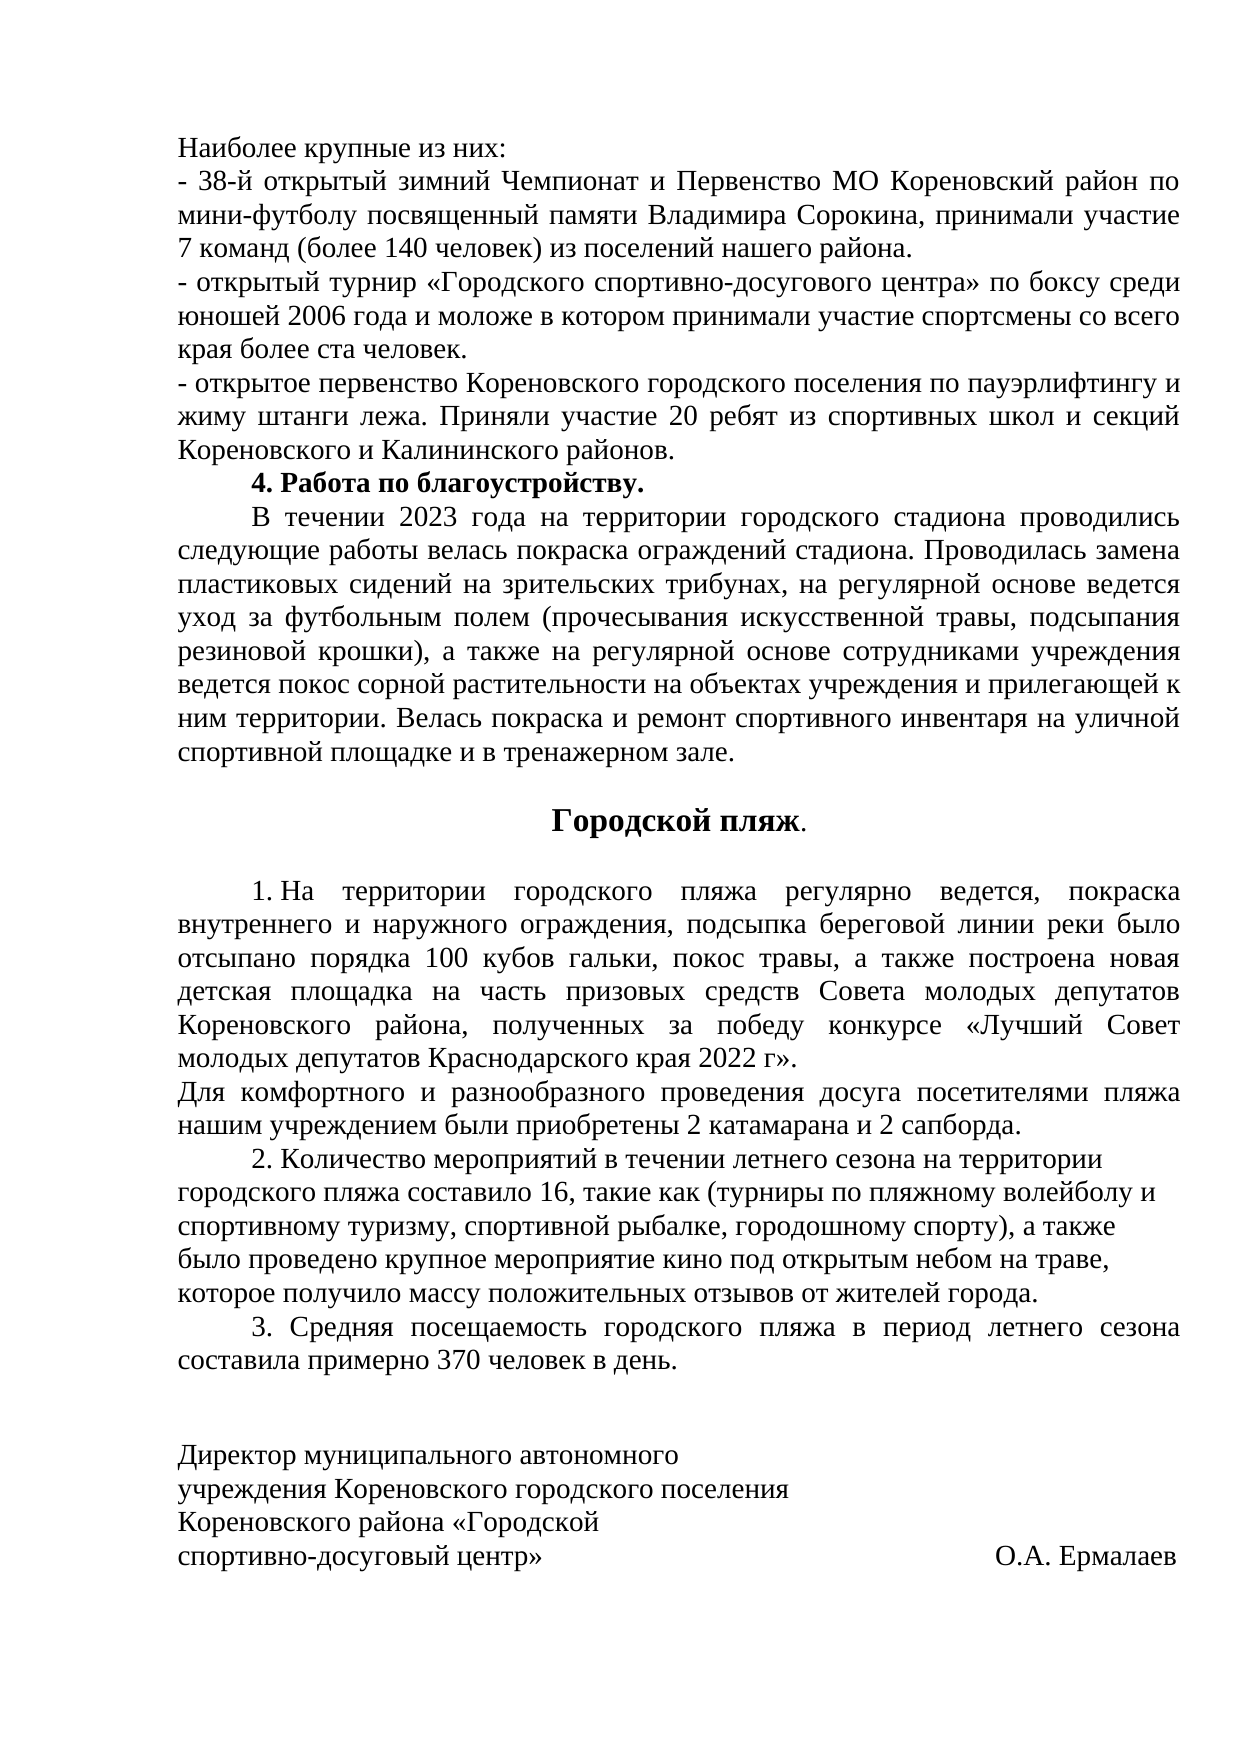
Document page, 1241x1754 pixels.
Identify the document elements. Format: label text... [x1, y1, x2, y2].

text учреждения Кореновского городского поселения [177, 1471, 1181, 1504]
text 3. Средняя посещаемость городского пляжа в период летнего сезона составила примерно 370 человек в день. [177, 1309, 1181, 1376]
text В течении 2023 года на территории городского стадиона проводились следующие работы велась покраска ограждений стадиона. Проводилась замена пластиковых сидений на зрительских трибунах, на регулярной основе ведется уход за футбольным полем (прочесывания искусственной травы, подсыпания резиновой крошки), а также на регулярной основе сотрудниками учреждения ведется покос сорной растительности на объектах учреждения и прилегающей к ним территории. Велась покраска и ремонт спортивного инвентаря на уличной спортивной площадке и в тренажерном зале. [177, 499, 1181, 767]
text Городской пляж. [177, 801, 1181, 839]
text Наиболее крупные из них: [177, 130, 1181, 163]
text 4. Работа по благоустройству. [177, 465, 1181, 499]
text Для комфортного и разнообразного проведения досуга посетителями пляжа нашим учреждением были приобретены 2 катамарана и 2 сапборда. [177, 1074, 1181, 1141]
text Директор муниципального автономного [177, 1437, 1181, 1471]
text Кореновского района «Городской [177, 1504, 1181, 1538]
text - открытый турнир «Городского спортивно-досугового центра» по боксу среди юношей 2006 года и моложе в котором принимали участие спортсмены со всего края более ста человек. [177, 264, 1181, 365]
text 2. Количество мероприятий в течении летнего сезона на территории городского пляжа составило 16, такие как (турниры по пляжному волейболу и спортивному туризму, спортивной рыбалке, городошному спорту), а также было проведено крупное мероприятие кино под открытым небом на траве, которое получило массу положительных отзывов от жителей города. [177, 1141, 1181, 1309]
text - 38-й открытый зимний Чемпионат и Первенство МО Кореновский район по мини-футболу посвященный памяти Владимира Сорокина, принимали участие 7 команд (более 140 человек) из поселений нашего района. [177, 163, 1181, 264]
text - открытое первенство Кореновского городского поселения по пауэрлифтингу и жиму штанги лежа. Приняли участие 20 ребят из спортивных школ и секций Кореновского и Калининского районов. [177, 365, 1181, 465]
text спортивно-досуговый центр» О.А. Ермалаев [177, 1538, 1181, 1571]
text 1. На территории городского пляжа регулярно ведется, покраска внутреннего и наружного ограждения, подсыпка береговой линии реки было отсыпано порядка 100 кубов гальки, покос травы, а также построена новая детская площадка на часть призовых средств Совета молодых депутатов Кореновского района, полученных за победу конкурсе «Лучший Совет молодых депутатов Краснодарского края 2022 г». [177, 873, 1181, 1074]
